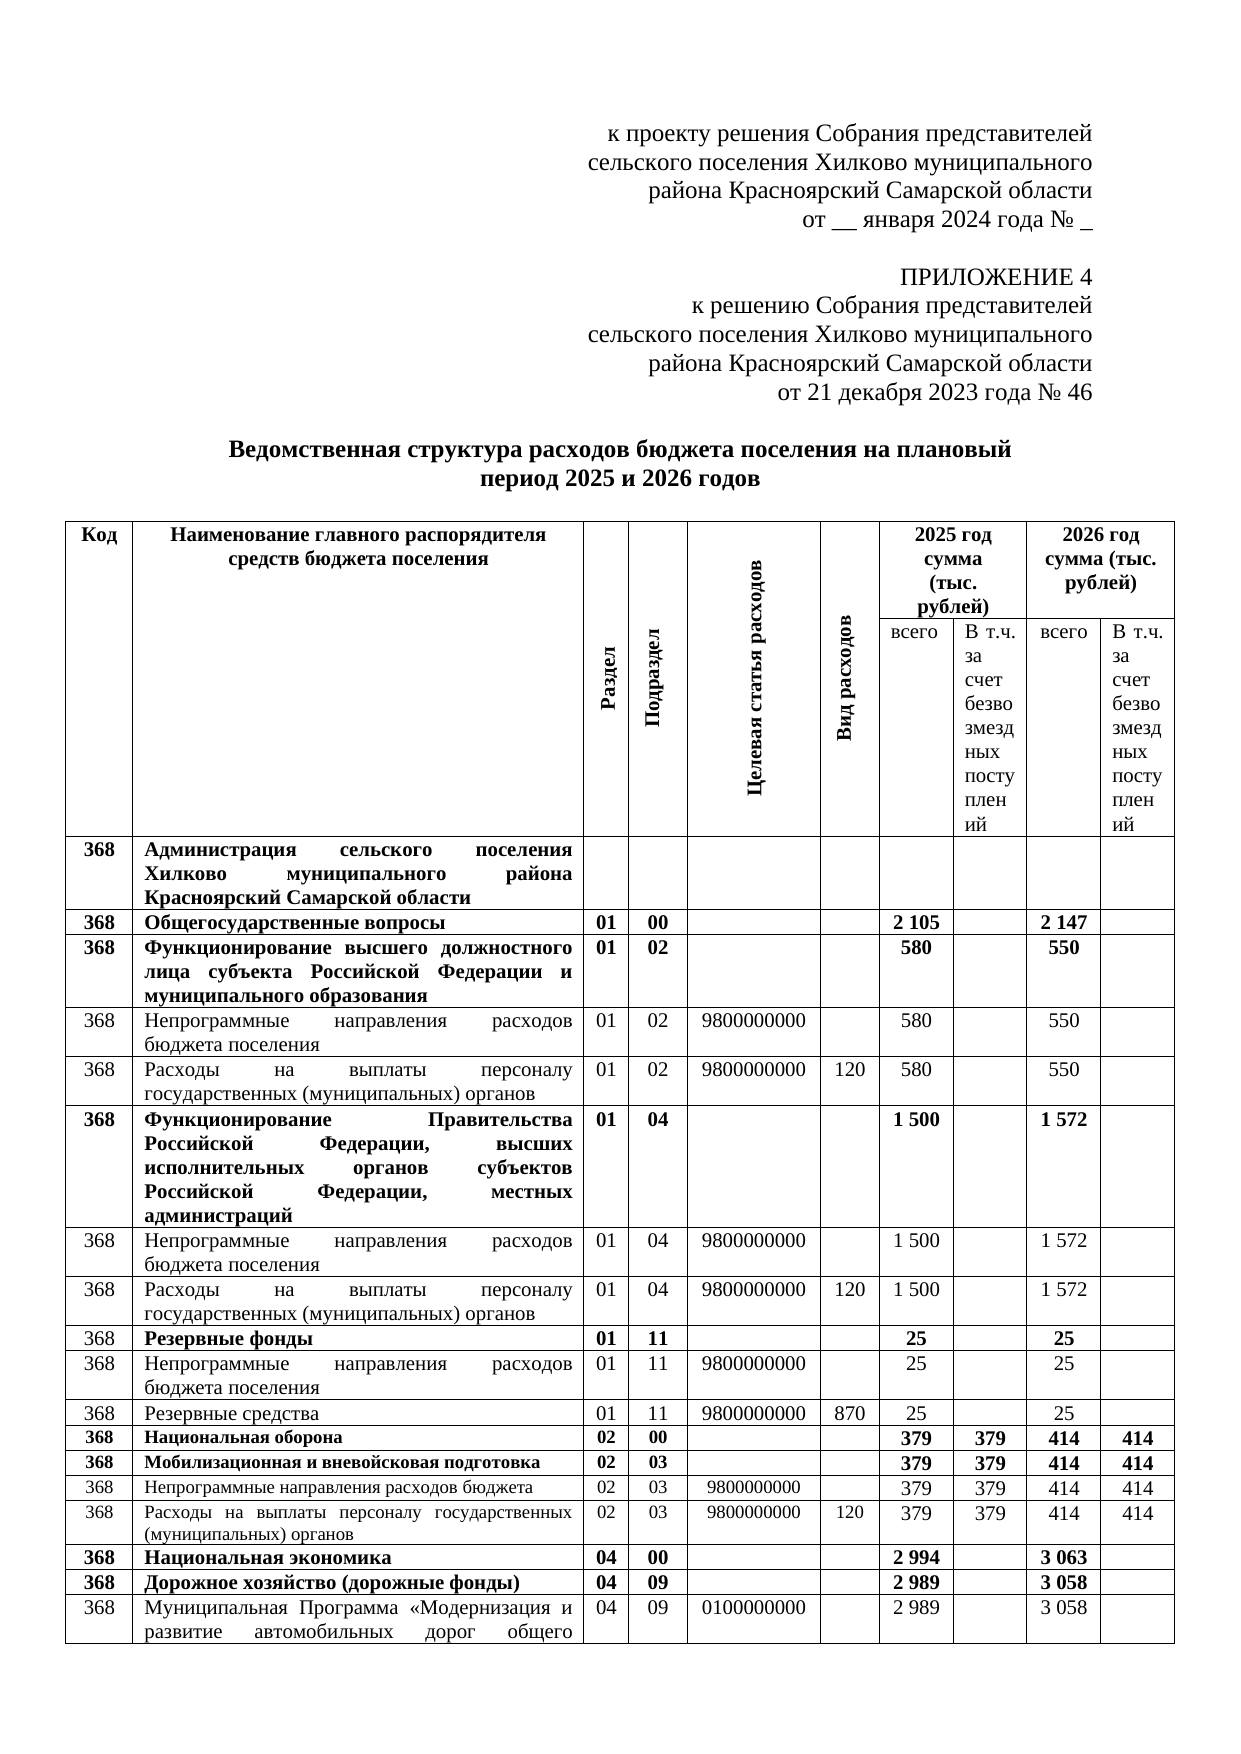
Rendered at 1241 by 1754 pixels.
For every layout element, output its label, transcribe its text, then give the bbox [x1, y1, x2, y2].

table_cell Администрация сельского поселения Хилково муниципального района Красноярский Самарской области [133, 837, 583, 909]
table_cell 04 [629, 1106, 687, 1227]
table_cell 9800000000 [688, 1057, 820, 1105]
table_cell [821, 1106, 879, 1227]
table_cell [688, 1326, 820, 1350]
table_cell 1 500 [880, 1277, 953, 1325]
table_cell 550 [1027, 1008, 1100, 1056]
table_cell Национальная оборона [133, 1426, 583, 1449]
table_cell Общегосударственные вопросы [133, 910, 583, 934]
table_cell 120 [821, 1277, 879, 1325]
text к решению Собрания представителей [561, 291, 1092, 319]
table_cell [954, 1106, 1026, 1227]
table_cell 1 500 [880, 1106, 953, 1227]
table_cell 25 [1027, 1400, 1100, 1424]
table_cell [1101, 910, 1174, 934]
table_cell 04 [629, 1277, 687, 1325]
table_cell 580 [880, 1008, 953, 1056]
table_cell 9800000000 [688, 1400, 820, 1424]
table_cell 550 [1027, 1057, 1100, 1105]
table_cell 368 [66, 935, 132, 1007]
table_cell 0100000000 [688, 1595, 820, 1643]
table_cell 379 [880, 1476, 953, 1500]
table_cell 01 [584, 1057, 628, 1105]
table_cell [1101, 1545, 1174, 1569]
text сельского поселения Хилково муниципального района Красноярский Самарской области [561, 319, 1092, 377]
table_cell 379 [880, 1451, 953, 1475]
table_cell 580 [880, 1057, 953, 1105]
table_cell [954, 837, 1026, 909]
table_cell 368 [66, 910, 132, 934]
table_cell 368 [66, 1476, 132, 1500]
table_cell всего [1027, 619, 1100, 836]
table_cell 25 [1027, 1351, 1100, 1399]
table_cell 368 [66, 1106, 132, 1227]
table_cell 25 [880, 1351, 953, 1399]
table_cell [821, 1545, 879, 1569]
table_header 2026 год сумма (тыс. рублей) [1027, 522, 1174, 618]
table_cell [688, 1545, 820, 1569]
table_cell 368 [66, 1008, 132, 1056]
table_cell [688, 910, 820, 934]
table_cell [584, 837, 628, 909]
table_cell [688, 1106, 820, 1227]
table_cell 01 [584, 1326, 628, 1350]
table_cell 3 058 [1027, 1595, 1100, 1643]
table_cell Резервные фонды [133, 1326, 583, 1350]
table_cell Непрограммные направления расходов бюджета [133, 1476, 583, 1500]
table_cell [954, 1228, 1026, 1276]
table_cell [954, 1351, 1026, 1399]
table_cell 01 [584, 1228, 628, 1276]
table_cell 368 [66, 1426, 132, 1449]
table_cell 368 [66, 1570, 132, 1594]
table_cell 2 989 [880, 1570, 953, 1594]
table_cell [954, 1008, 1026, 1056]
table_cell 414 [1101, 1501, 1174, 1544]
table_cell 01 [584, 1277, 628, 1325]
table_cell 01 [584, 935, 628, 1007]
table_cell 379 [954, 1426, 1026, 1449]
table_cell 1 572 [1027, 1277, 1100, 1325]
table_cell Непрограммные направления расходов бюджета поселения [133, 1351, 583, 1399]
table_cell [821, 1595, 879, 1643]
table_cell [688, 1570, 820, 1594]
table_cell [821, 910, 879, 934]
table_cell 368 [66, 1351, 132, 1399]
table_cell [1101, 1595, 1174, 1643]
table_header Наименование главного распорядителя средств бюджета поселения [133, 522, 583, 836]
table_cell [954, 1057, 1026, 1105]
table_cell 02 [584, 1501, 628, 1544]
table_header 2025 год сумма (тыс. рублей) [880, 522, 1026, 618]
table_cell 379 [954, 1501, 1026, 1544]
text к проекту решения Собрания представителей [561, 118, 1092, 147]
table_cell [133, 1595, 583, 1643]
table_cell 11 [629, 1351, 687, 1399]
table_cell [821, 1228, 879, 1276]
table_cell 02 [629, 1057, 687, 1105]
table_cell 04 [584, 1595, 628, 1643]
table_cell 2 105 [880, 910, 953, 934]
table_cell 414 [1101, 1426, 1174, 1449]
table_cell 09 [629, 1570, 687, 1594]
table_cell 2 989 [880, 1595, 953, 1643]
text период 2025 и 2026 годов [148, 463, 1092, 492]
table_cell 120 [821, 1057, 879, 1105]
table_cell 02 [629, 1008, 687, 1056]
table_cell [954, 1595, 1026, 1643]
table_cell [1101, 1326, 1174, 1350]
table_cell Непрограммные направления расходов бюджета поселения [133, 1008, 583, 1056]
table_cell 00 [629, 910, 687, 934]
table_cell 3 058 [1027, 1570, 1100, 1594]
table_cell 414 [1027, 1426, 1100, 1449]
table_header Вид расходов [821, 522, 879, 836]
table_cell всего [880, 619, 953, 836]
table_cell 2 994 [880, 1545, 953, 1569]
table_cell Расходы на выплаты персоналу государственных (муниципальных) органов [133, 1057, 583, 1105]
table_cell [1101, 1351, 1174, 1399]
table_cell 414 [1101, 1476, 1174, 1500]
table_cell 3 063 [1027, 1545, 1100, 1569]
table_cell [629, 837, 687, 909]
table_cell 25 [880, 1400, 953, 1424]
table_cell 414 [1101, 1451, 1174, 1475]
table_cell [1101, 1106, 1174, 1227]
table_header Код [66, 522, 132, 836]
table_cell [821, 837, 879, 909]
table_cell [821, 1476, 879, 1500]
table_cell [821, 1426, 879, 1449]
text от __ января 2024 года № _ [561, 204, 1092, 233]
table_cell [1101, 1400, 1174, 1424]
table_cell [1101, 837, 1174, 909]
table_cell 414 [1027, 1476, 1100, 1500]
table_cell 01 [584, 1106, 628, 1227]
table_cell Национальная экономика [133, 1545, 583, 1569]
table_cell 03 [629, 1476, 687, 1500]
table_cell [821, 1570, 879, 1594]
table_cell [1101, 1008, 1174, 1056]
table_cell 550 [1027, 935, 1100, 1007]
table_cell Функционирование Правительства Российской Федерации, высших исполнительных органов субъектов Российской Федерации, местных администраций [133, 1106, 583, 1227]
table_cell 368 [66, 1545, 132, 1569]
table_cell [954, 1277, 1026, 1325]
table_cell 368 [66, 1501, 132, 1544]
table_cell 25 [1027, 1326, 1100, 1350]
table_cell 368 [66, 1057, 132, 1105]
table_cell [688, 837, 820, 909]
table_cell [1027, 837, 1100, 909]
table_cell [880, 837, 953, 909]
table_cell 01 [584, 910, 628, 934]
table_cell [688, 935, 820, 1007]
table_cell [954, 910, 1026, 934]
table_cell 11 [629, 1400, 687, 1424]
table_cell 00 [629, 1545, 687, 1569]
table_cell 03 [629, 1501, 687, 1544]
table_cell 00 [629, 1426, 687, 1449]
table_cell Непрограммные направления расходов бюджета поселения [133, 1228, 583, 1276]
table_cell 368 [66, 1595, 132, 1643]
table_cell 368 [66, 837, 132, 909]
table_cell [821, 1326, 879, 1350]
table_cell 11 [629, 1326, 687, 1350]
table_cell [1101, 1228, 1174, 1276]
table_cell Функционирование высшего должностного лица субъекта Российской Федерации и муниципального образования [133, 935, 583, 1007]
table_cell [954, 1326, 1026, 1350]
table_cell 379 [880, 1501, 953, 1544]
table_cell [1101, 1057, 1174, 1105]
table_header Подраздел [629, 522, 687, 836]
table_header Целевая статья расходов [688, 522, 820, 836]
table_cell 02 [629, 935, 687, 1007]
table_cell [954, 1545, 1026, 1569]
table_cell 368 [66, 1228, 132, 1276]
table_cell 9800000000 [688, 1476, 820, 1500]
table_cell 04 [584, 1570, 628, 1594]
table_cell 870 [821, 1400, 879, 1424]
text сельского поселения Хилково муниципального района Красноярский Самарской области [561, 147, 1092, 204]
table_cell 414 [1027, 1451, 1100, 1475]
table_cell 2 147 [1027, 910, 1100, 934]
table_cell [1101, 1277, 1174, 1325]
table_cell В т.ч. за счет безвозмездных поступлений [954, 619, 1026, 836]
table_cell 1 572 [1027, 1228, 1100, 1276]
table_cell 09 [629, 1595, 687, 1643]
table_cell Расходы на выплаты персоналу государственных (муниципальных) органов [133, 1501, 583, 1544]
table_cell 414 [1027, 1501, 1100, 1544]
table_cell 9800000000 [688, 1501, 820, 1544]
table_cell 01 [584, 1008, 628, 1056]
table_cell [1101, 935, 1174, 1007]
table_cell 368 [66, 1451, 132, 1475]
table_cell Дорожное хозяйство (дорожные фонды) [133, 1570, 583, 1594]
table_cell [821, 935, 879, 1007]
table_cell 04 [629, 1228, 687, 1276]
table_cell 120 [821, 1501, 879, 1544]
table_cell 9800000000 [688, 1228, 820, 1276]
table_cell 02 [584, 1426, 628, 1449]
table_cell 9800000000 [688, 1351, 820, 1399]
table_cell Резервные средства [133, 1400, 583, 1424]
table_cell 01 [584, 1400, 628, 1424]
table_cell 02 [584, 1451, 628, 1475]
table_cell 379 [880, 1426, 953, 1449]
table_cell 368 [66, 1326, 132, 1350]
table_header Раздел [584, 522, 628, 836]
table_cell 1 500 [880, 1228, 953, 1276]
table_cell [688, 1451, 820, 1475]
text от 21 декабря 2023 года № 46 [561, 377, 1092, 406]
table_cell 379 [954, 1476, 1026, 1500]
table_cell 368 [66, 1277, 132, 1325]
table_cell [954, 1400, 1026, 1424]
table_cell [954, 935, 1026, 1007]
table_cell 9800000000 [688, 1277, 820, 1325]
table_cell [688, 1426, 820, 1449]
table_cell 368 [66, 1400, 132, 1424]
table_cell 04 [584, 1545, 628, 1569]
table_cell [1101, 1570, 1174, 1594]
text Ведомственная структура расходов бюджета поселения на плановый [148, 434, 1092, 463]
text ПРИЛОЖЕНИЕ 4 [561, 262, 1092, 291]
table_cell 580 [880, 935, 953, 1007]
table_cell 25 [880, 1326, 953, 1350]
table_cell 379 [954, 1451, 1026, 1475]
table_cell Расходы на выплаты персоналу государственных (муниципальных) органов [133, 1277, 583, 1325]
table_cell 1 572 [1027, 1106, 1100, 1227]
table_cell Мобилизационная и вневойсковая подготовка [133, 1451, 583, 1475]
table_cell [821, 1451, 879, 1475]
table_cell [821, 1008, 879, 1056]
table_cell В т.ч. за счет безвозмездных поступлений [1101, 619, 1174, 836]
table_cell 03 [629, 1451, 687, 1475]
table_cell 01 [584, 1351, 628, 1399]
table_cell 9800000000 [688, 1008, 820, 1056]
table_cell [821, 1351, 879, 1399]
table_cell [954, 1570, 1026, 1594]
table_cell 02 [584, 1476, 628, 1500]
